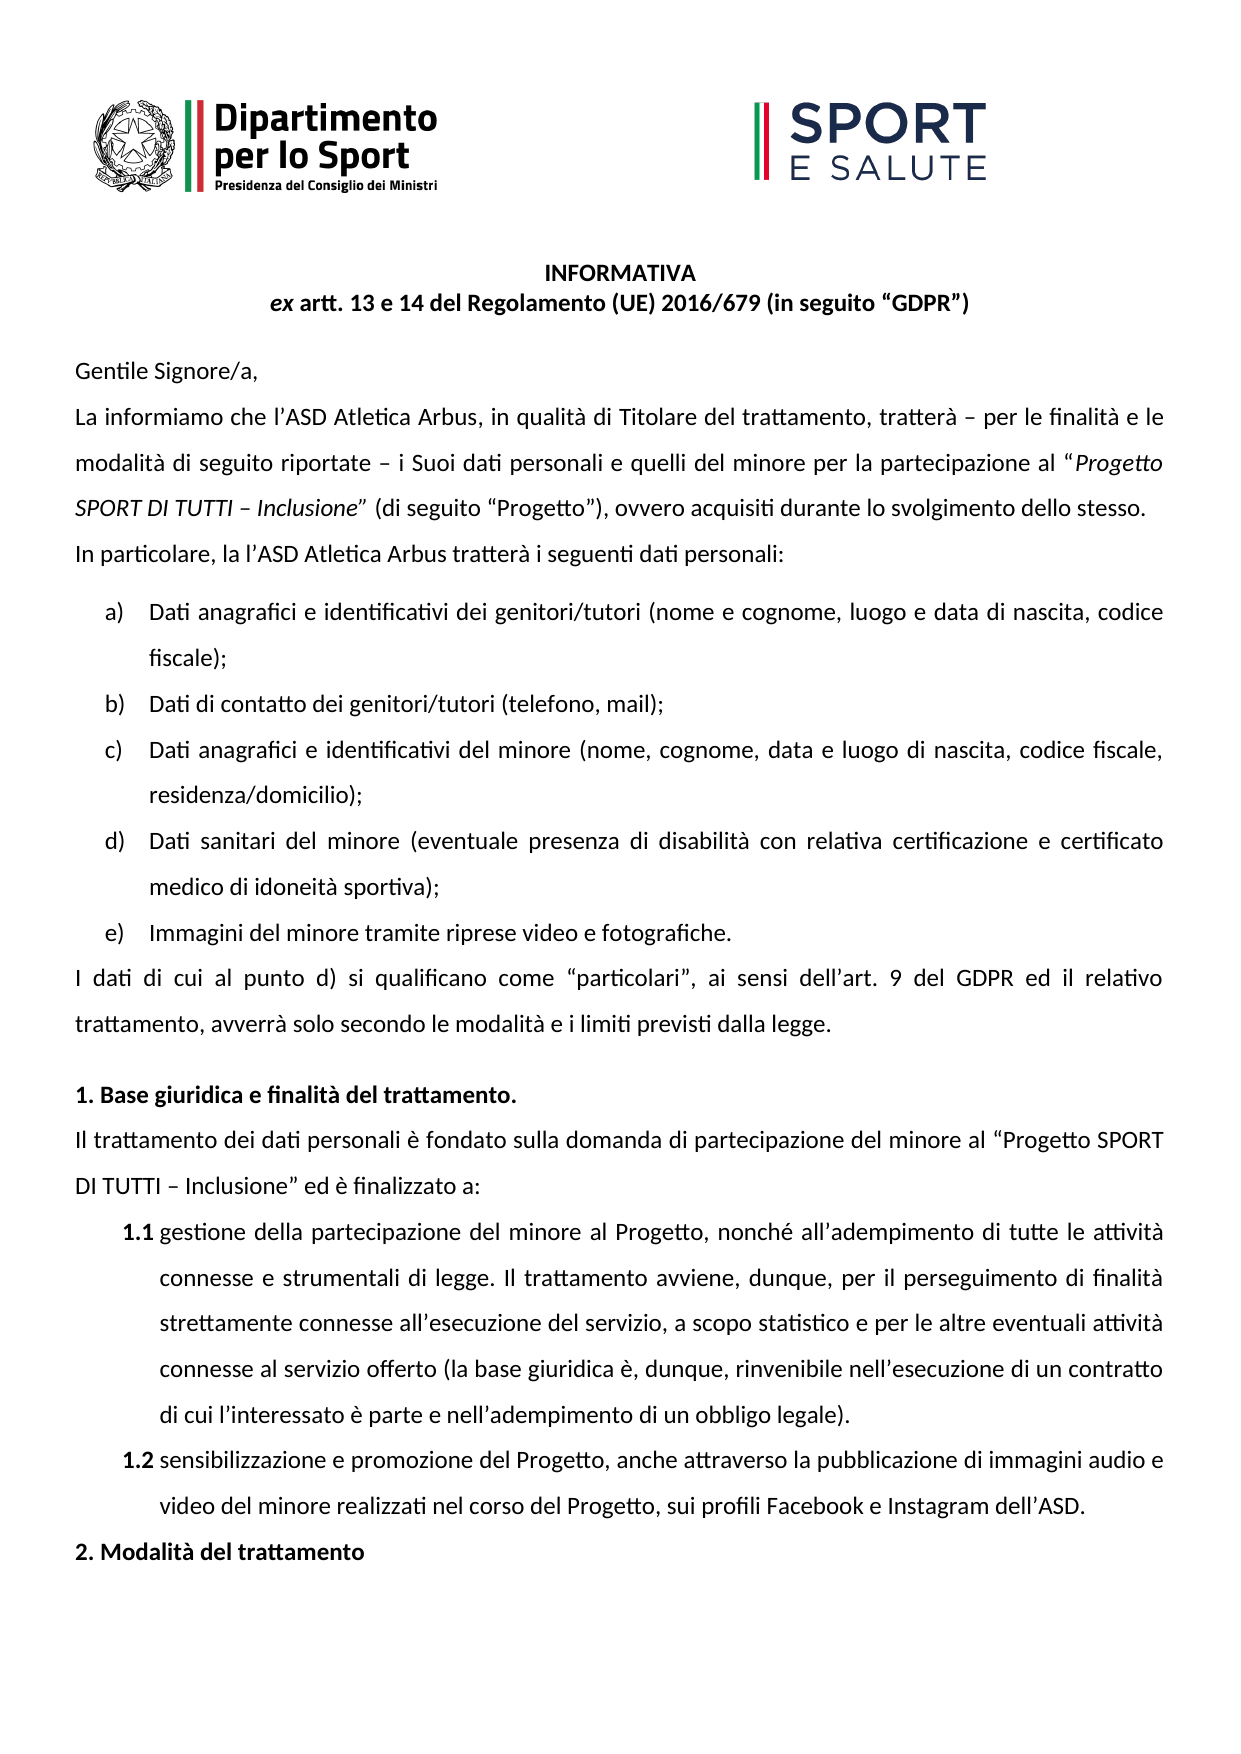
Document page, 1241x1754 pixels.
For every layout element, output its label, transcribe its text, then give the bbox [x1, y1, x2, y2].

text Il trattamento dei dati personali è fondato sulla domanda di partecipazione del minore al “Progetto SPORT DI TUTTI – Inclusione” ed è finalizzato a: [75, 1124, 1165, 1201]
text INFORMATIVA [75, 257, 1165, 287]
text I dati di cui al punto d) si qualificano come “particolari”, ai sensi dell’art. 9 del GDPR ed il relativo trattamento, avverrà solo secondo le modalità e i limiti previsti dalla legge. [75, 962, 1165, 1039]
picture [75, 85, 454, 210]
list Dati anagrafici e identificativi dei genitori/tutori (nome e cognome, luogo e data di nascita, codice fiscale); [104, 597, 1165, 673]
text La informiamo che l’ASD Atletica Arbus, in qualità di Titolare del trattamento, tratterà – per le finalità e le modalità di seguito riportate – i Suoi dati personali e quelli del minore per la partecipazione al “Progetto SPORT DI TUTTI – Inclusione” (di seguito “Progetto”), ovvero acquisiti durante lo svolgimento dello stesso. [75, 401, 1165, 523]
list Immagini del minore tramite riprese video e fotografiche. [104, 917, 1165, 947]
text In particolare, la l’ASD Atletica Arbus tratterà i seguenti dati personali: [75, 538, 1165, 569]
text Gentile Signore/a, [75, 355, 1165, 386]
list Dati di contatto dei genitori/tutori (telefono, mail); [104, 688, 1165, 718]
list Dati anagrafici e identificativi del minore (nome, cognome, data e luogo di nascita, codice fiscale, residenza/domicilio); [104, 734, 1165, 810]
text 2. Modalità del trattamento [75, 1536, 1165, 1567]
list gestione della partecipazione del minore al Progetto, nonché all’adempimento di tutte le attività connesse e strumentali di legge. Il trattamento avviene, dunque, per il perseguimento di finalità strettamente connesse all’esecuzione del servizio, a scopo statistico e per le altre eventuali attività connesse al servizio offerto (la base giuridica è, dunque, rinvenibile nell’esecuzione di un contratto di cui l’interessato è parte e nell’adempimento di un obbligo legale). [122, 1216, 1165, 1429]
picture [731, 73, 1021, 215]
text 1. Base giuridica e finalità del trattamento. [75, 1079, 1165, 1109]
text ex artt. 13 e 14 del Regolamento (UE) 2016/679 (in seguito “GDPR”) [75, 287, 1165, 318]
list sensibilizzazione e promozione del Progetto, anche attraverso la pubblicazione di immagini audio e video del minore realizzati nel corso del Progetto, sui profili Facebook e Instagram dell’ASD. [122, 1445, 1165, 1521]
list Dati sanitari del minore (eventuale presenza di disabilità con relativa certificazione e certificato medico di idoneità sportiva); [104, 825, 1165, 901]
